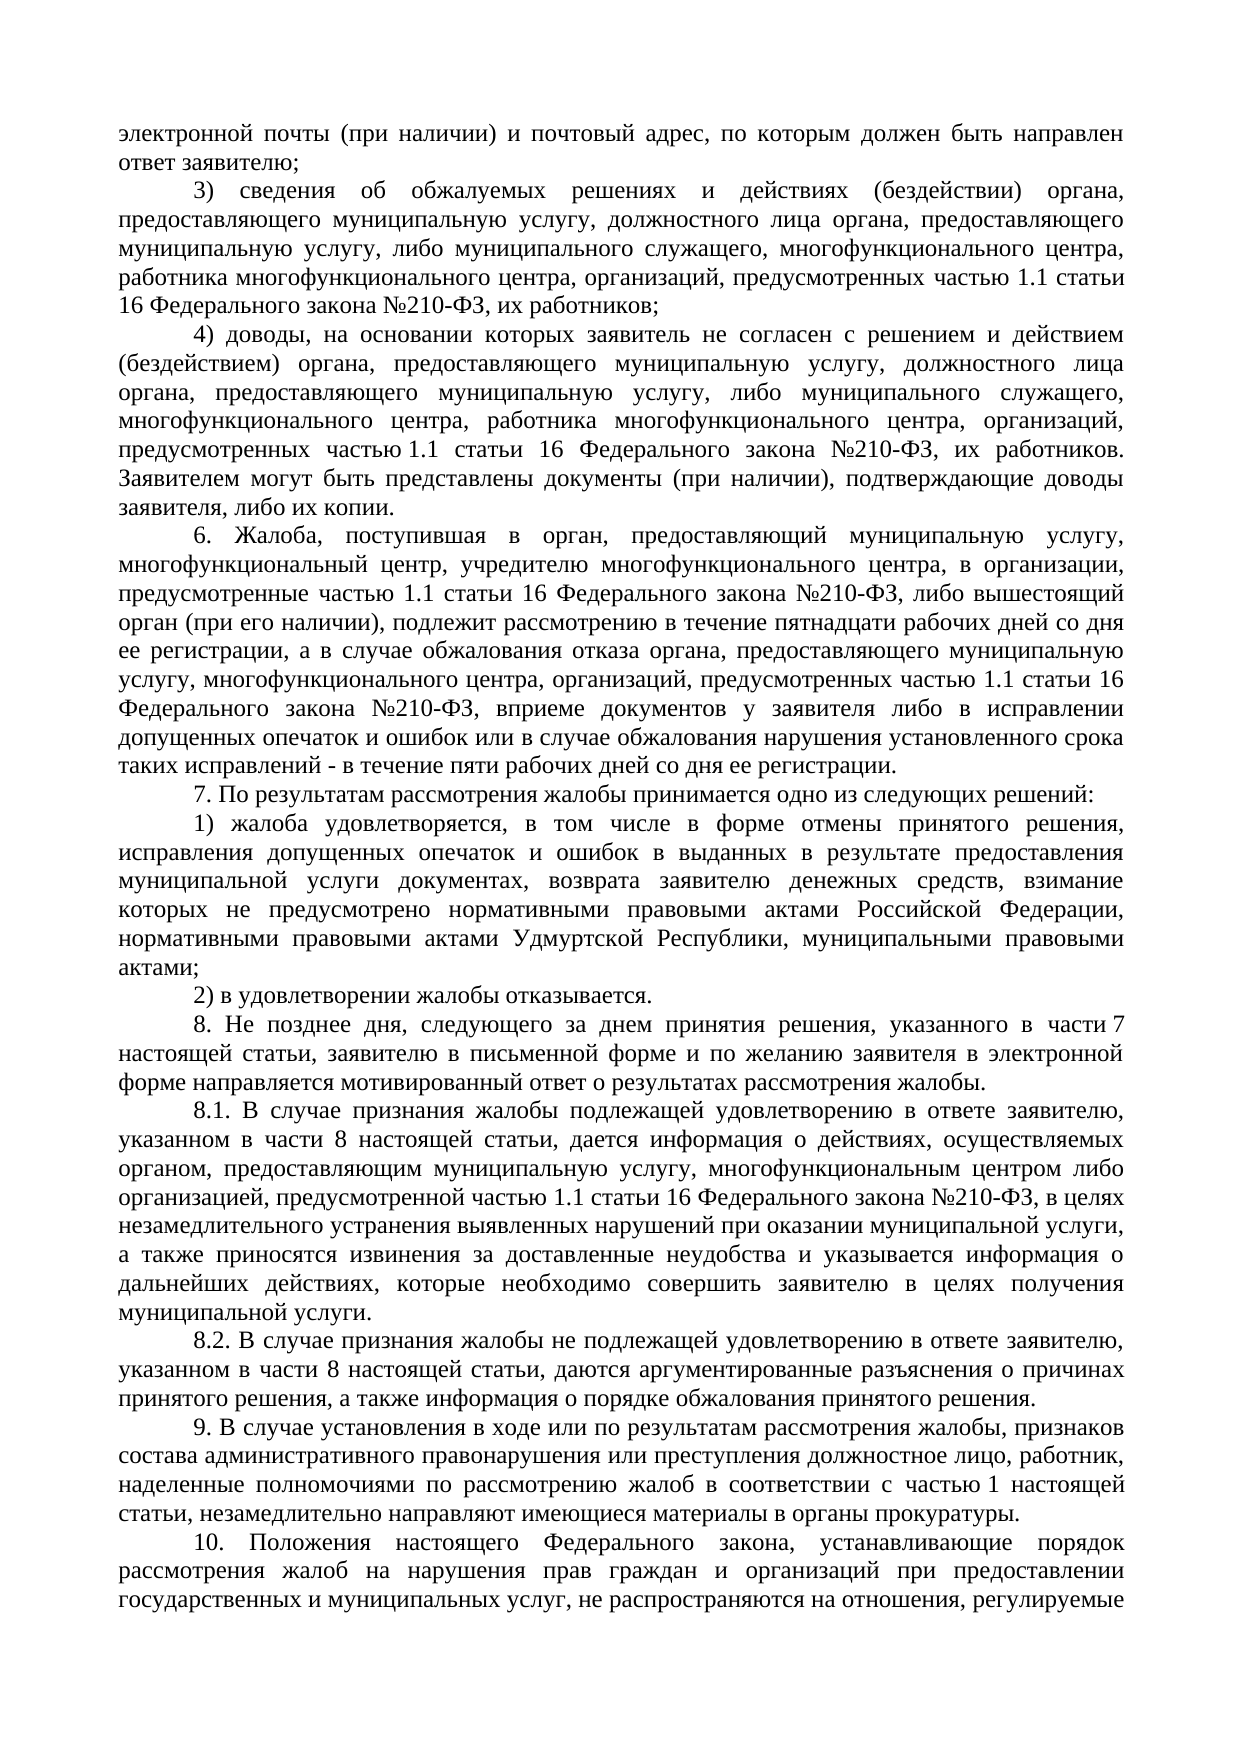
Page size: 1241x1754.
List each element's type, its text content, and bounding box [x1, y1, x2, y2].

text 7. По результатам рассмотрения жалобы принимается одно из следующих решений: [118, 779, 1125, 808]
text 1) жалоба удовлетворяется, в том числе в форме отмены принятого решения, исправления допущенных опечаток и ошибок в выданных в результате предоставления муниципальной услуги документах, возврата заявителю денежных средств, взимание которых не предусмотрено нормативными правовыми актами Российской Федерации, нормативными правовыми актами Удмуртской Республики, муниципальными правовыми актами; [118, 808, 1125, 981]
text 6. Жалоба, поступившая в орган, предоставляющий муниципальную услугу, многофункциональный центр, учредителю многофункционального центра, в организации, предусмотренные частью 1.1 статьи 16 Федерального закона №210-ФЗ, либо вышестоящий орган (при его наличии), подлежит рассмотрению в течение пятнадцати рабочих дней со дня ее регистрации, а в случае обжалования отказа органа, предоставляющего муниципальную услугу, многофункционального центра, организаций, предусмотренных частью 1.1 статьи 16 Федерального закона №210-ФЗ, вприеме документов у заявителя либо в исправлении допущенных опечаток и ошибок или в случае обжалования нарушения установленного срока таких исправлений - в течение пяти рабочих дней со дня ее регистрации. [118, 521, 1125, 779]
text 8.2. В случае признания жалобы не подлежащей удовлетворению в ответе заявителю, указанном в части 8 настоящей статьи, даются аргументированные разъяснения о причинах принятого решения, а также информация о порядке обжалования принятого решения. [118, 1326, 1125, 1412]
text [118, 1527, 1125, 1613]
text 8.1. В случае признания жалобы подлежащей удовлетворению в ответе заявителю, указанном в части 8 настоящей статьи, дается информация о действиях, осуществляемых органом, предоставляющим муниципальную услугу, многофункциональным центром либо организацией, предусмотренной частью 1.1 статьи 16 Федерального закона №210-ФЗ, в целях незамедлительного устранения выявленных нарушений при оказании муниципальной услуги, а также приносятся извинения за доставленные неудобства и указывается информация о дальнейших действиях, которые необходимо совершить заявителю в целях получения муниципальной услуги. [118, 1096, 1125, 1326]
text 3) сведения об обжалуемых решениях и действиях (бездействии) органа, предоставляющего муниципальную услугу, должностного лица органа, предоставляющего муниципальную услугу, либо муниципального служащего, многофункционального центра, работника многофункционального центра, организаций, предусмотренных частью 1.1 статьи 16 Федерального закона №210-ФЗ, их работников; [118, 176, 1125, 319]
text 8. Не позднее дня, следующего за днем принятия решения, указанного в части 7 настоящей статьи, заявителю в письменной форме и по желанию заявителя в электронной форме направляется мотивированный ответ о результатах рассмотрения жалобы. [118, 1009, 1125, 1096]
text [118, 118, 1125, 176]
text 4) доводы, на основании которых заявитель не согласен с решением и действием (бездействием) органа, предоставляющего муниципальную услугу, должностного лица органа, предоставляющего муниципальную услугу, либо муниципального служащего, многофункционального центра, работника многофункционального центра, организаций, предусмотренных частью 1.1 статьи 16 Федерального закона №210-ФЗ, их работников. Заявителем могут быть представлены документы (при наличии), подтверждающие доводы заявителя, либо их копии. [118, 319, 1125, 521]
text 9. В случае установления в ходе или по результатам рассмотрения жалобы, признаков состава административного правонарушения или преступления должностное лицо, работник, наделенные полномочиями по рассмотрению жалоб в соответствии с частью 1 настоящей статьи, незамедлительно направляют имеющиеся материалы в органы прокуратуры. [118, 1412, 1125, 1527]
text 2) в удовлетворении жалобы отказывается. [118, 981, 1125, 1009]
